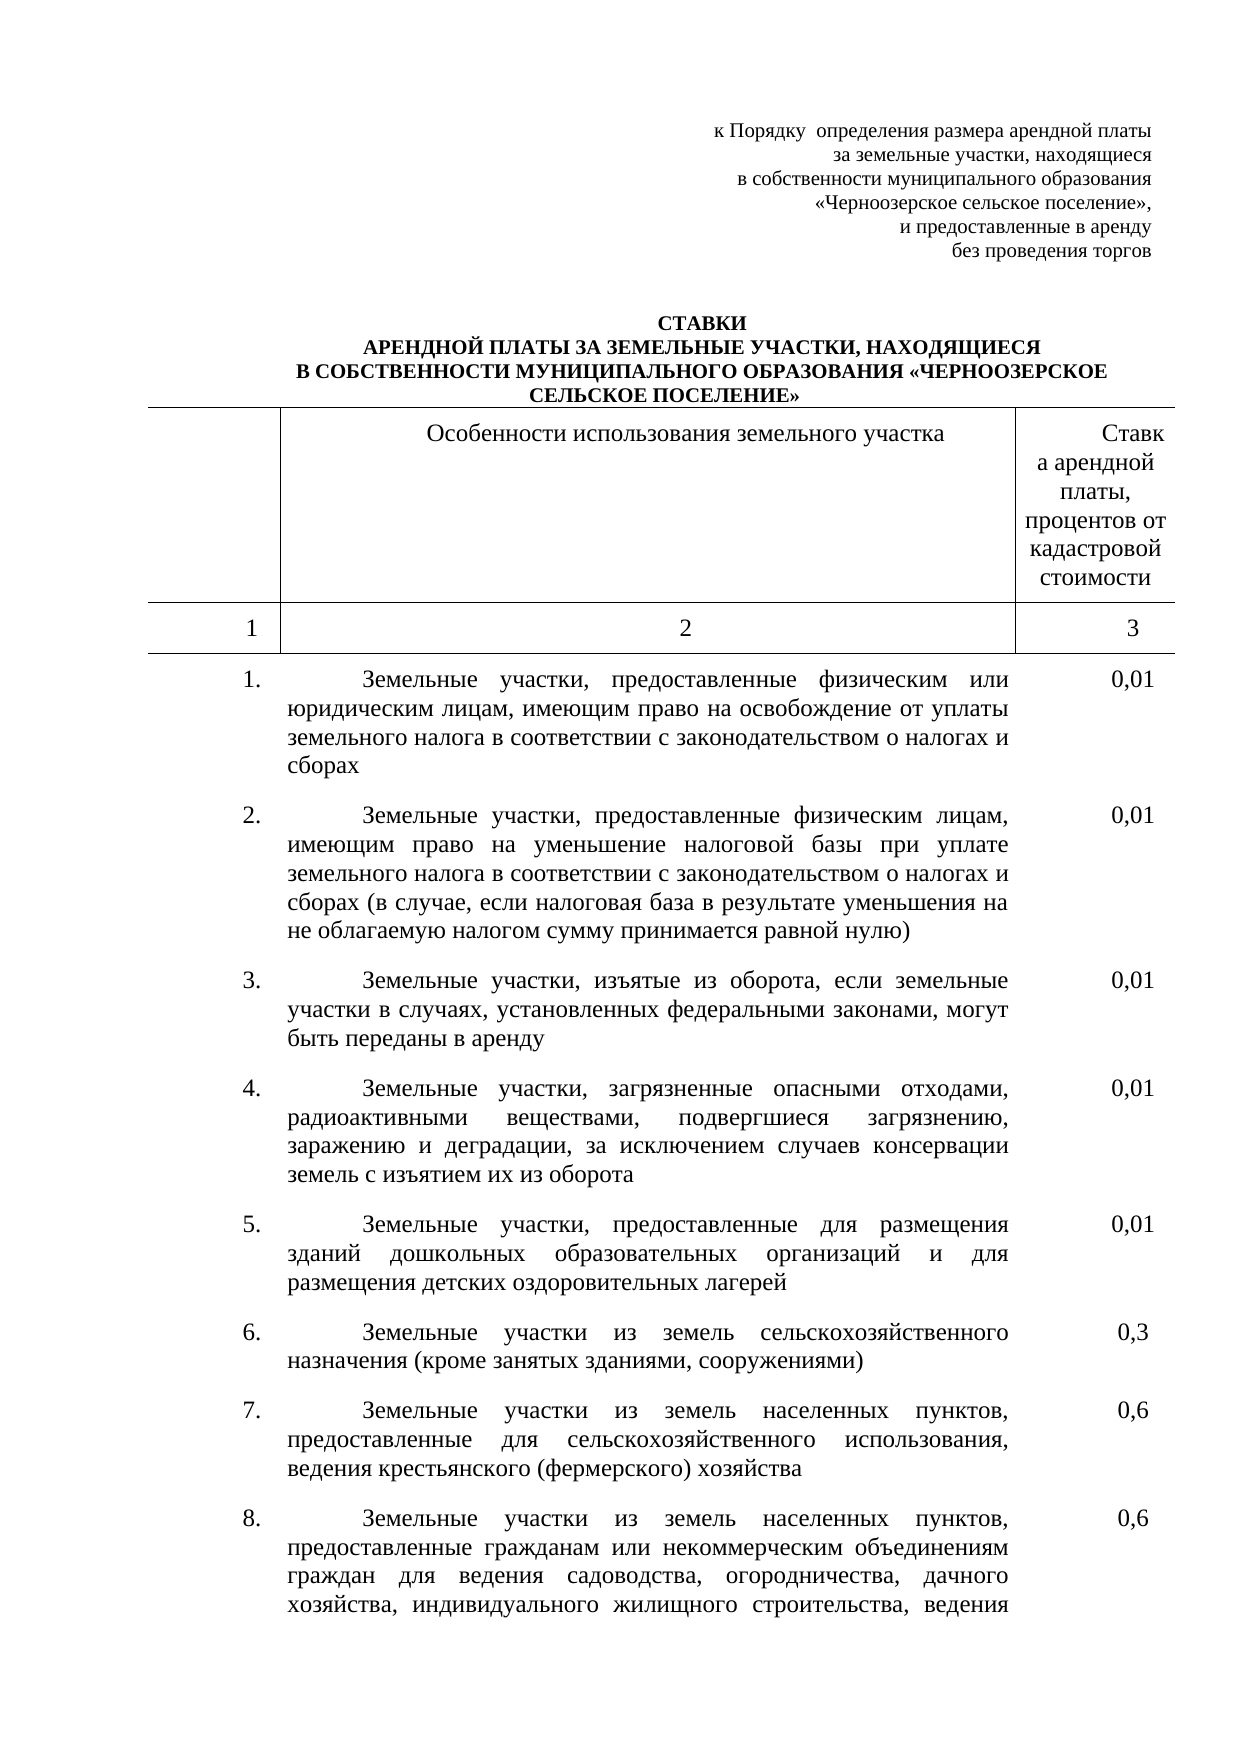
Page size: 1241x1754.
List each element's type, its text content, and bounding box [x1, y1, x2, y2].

table_cell 1. [148, 654, 281, 790]
table_header Особенности использования земельного участка [281, 408, 1015, 602]
table_cell 8. [148, 1493, 281, 1629]
table_cell 0,6 [1016, 1493, 1175, 1629]
table_cell Земельные участки из земель сельскохозяйственного назначения (кроме занятых зданиями, сооружениями) [281, 1306, 1016, 1385]
table_cell 0,3 [1016, 1306, 1175, 1385]
table_cell Земельные участки, изъятые из оборота, если земельные участки в случаях, установленных федеральными законами, могут быть переданы в аренду [281, 955, 1016, 1062]
table_cell Земельные участки, загрязненные опасными отходами, радиоактивными веществами, подвергшиеся загрязнению, заражению и деградации, за исключением случаев консервации земель с изъятием их из оборота [281, 1063, 1016, 1199]
table_cell Земельные участки, предоставленные для размещения зданий дошкольных образовательных организаций и для размещения детских оздоровительных лагерей [281, 1199, 1016, 1306]
table_cell Земельные участки, предоставленные физическим лицам, имеющим право на уменьшение налоговой базы при уплате земельного налога в соответствии с законодательством о налогах и сборах (в случае, если налоговая база в результате уменьшения на не облагаемую налогом сумму принимается равной нулю) [281, 790, 1016, 955]
table_cell 2 [281, 603, 1015, 653]
text к Порядку определения размера арендной платы [177, 118, 1152, 142]
text АРЕНДНОЙ ПЛАТЫ ЗА ЗЕМЕЛЬНЫЕ УЧАСТКИ, НАХОДЯЩИЕСЯ [177, 335, 1152, 359]
table_cell 1 [148, 603, 280, 653]
table_cell 3 [1016, 603, 1175, 653]
table_cell Земельные участки из земель населенных пунктов, предоставленные для сельскохозяйственного использования, ведения крестьянского (фермерского) хозяйства [281, 1385, 1016, 1492]
table_cell 0,01 [1016, 1063, 1175, 1199]
table_cell 6. [148, 1306, 281, 1385]
text без проведения торгов [177, 238, 1152, 262]
table_cell 0,01 [1016, 955, 1175, 1062]
text В СОБСТВЕННОСТИ МУНИЦИПАЛЬНОГО ОБРАЗОВАНИЯ «ЧЕРНООЗЕРСКОЕ СЕЛЬСКОЕ ПОСЕЛЕНИЕ» [177, 359, 1152, 407]
text СТАВКИ [177, 311, 1152, 335]
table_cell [281, 1493, 1016, 1629]
table_cell 4. [148, 1063, 281, 1199]
text и предоставленные в аренду [177, 214, 1152, 238]
table_cell 0,01 [1016, 654, 1175, 790]
text за земельные участки, находящиеся [177, 142, 1152, 166]
table_cell 0,6 [1016, 1385, 1175, 1492]
text «Черноозерское сельское поселение», [177, 190, 1152, 214]
table_cell 0,01 [1016, 790, 1175, 955]
table_cell 0,01 [1016, 1199, 1175, 1306]
table_header [148, 408, 280, 602]
table_cell Земельные участки, предоставленные физическим или юридическим лицам, имеющим право на освобождение от уплаты земельного налога в соответствии с законодательством о налогах и сборах [281, 654, 1016, 790]
table_cell 7. [148, 1385, 281, 1492]
table_cell 2. [148, 790, 281, 955]
text в собственности муниципального образования [177, 166, 1152, 190]
table_header Ставка арендной платы, процентов от кадастровой стоимости [1016, 408, 1175, 602]
table_cell 3. [148, 955, 281, 1062]
table_cell 5. [148, 1199, 281, 1306]
